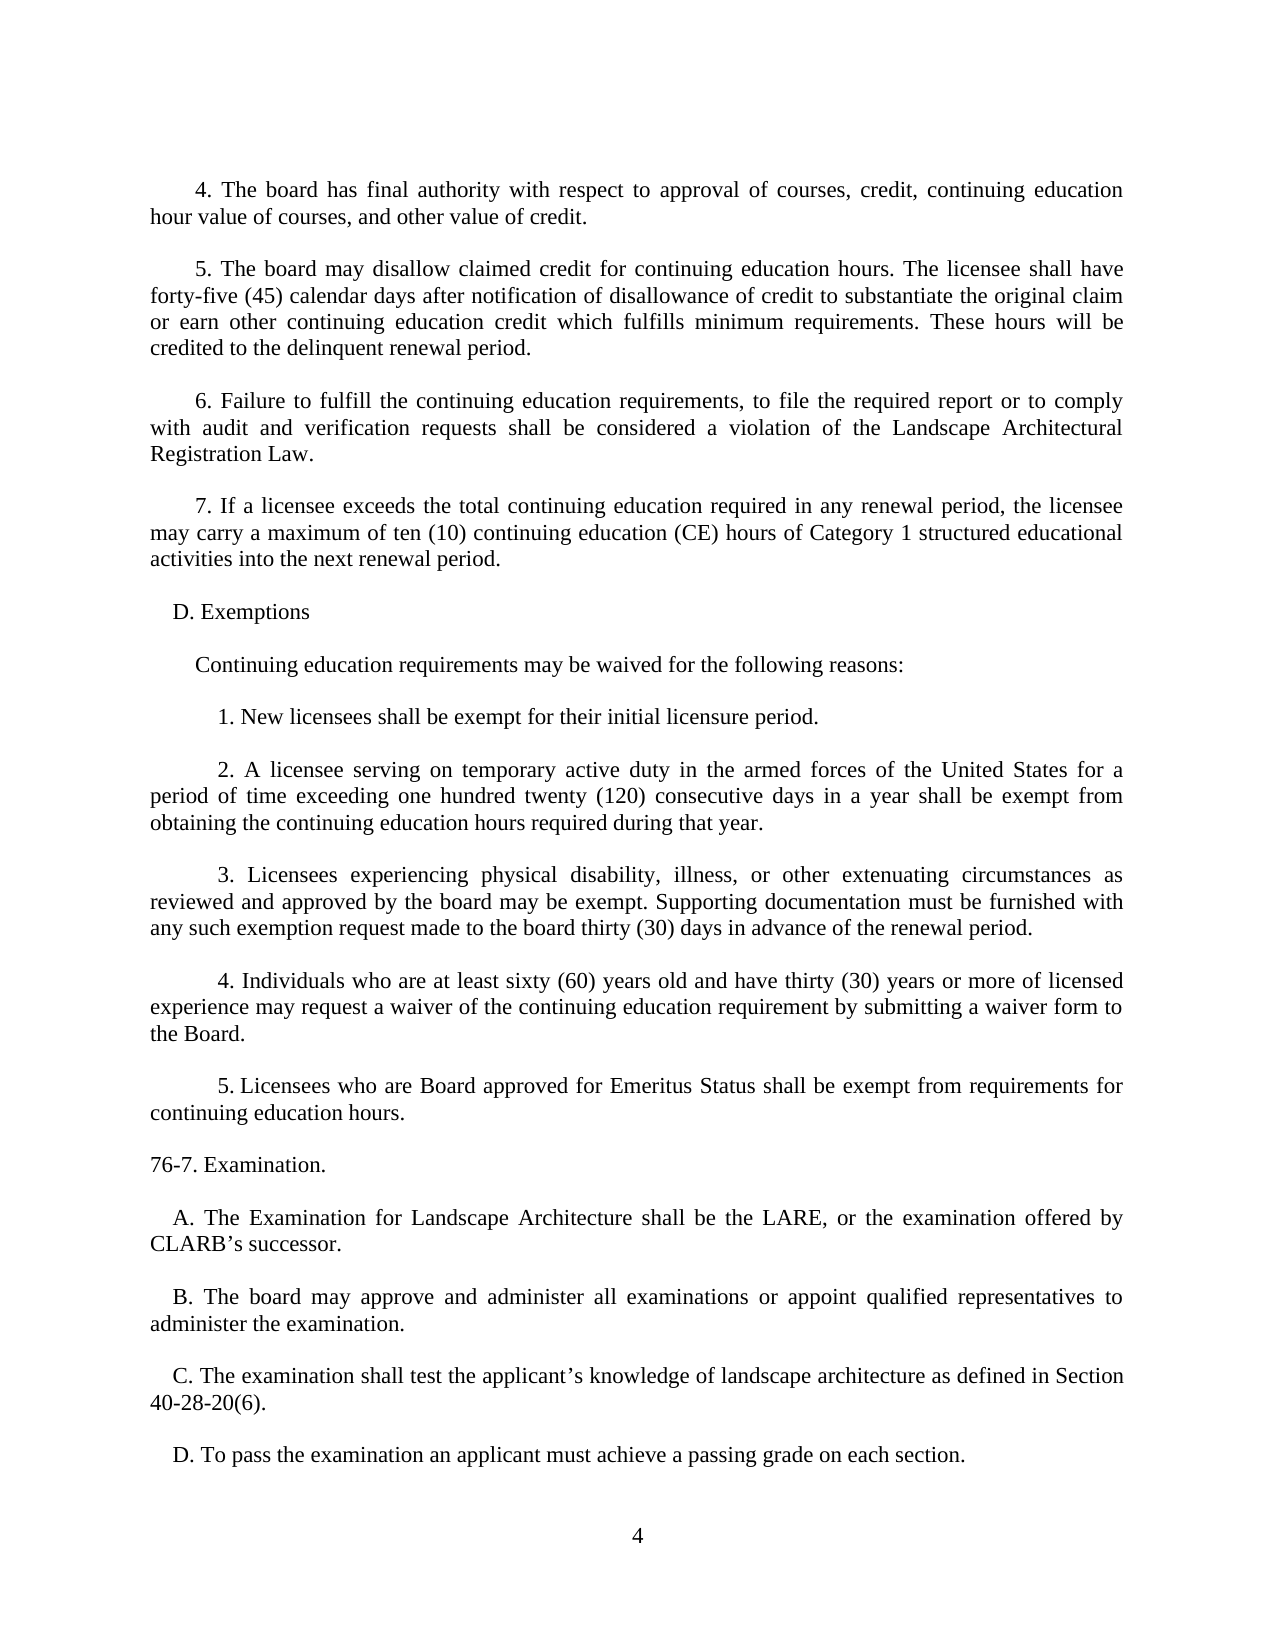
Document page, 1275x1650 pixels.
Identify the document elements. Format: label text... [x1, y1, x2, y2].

text Continuing education requirements may be waived for the following reasons: [150, 651, 1125, 677]
text A. The Examination for Landscape Architecture shall be the LARE, or the examination offered by CLARB’s successor. [150, 1204, 1125, 1257]
text C. The examination shall test the applicant’s knowledge of landscape architecture as defined in Section 40-28-20(6). [150, 1362, 1125, 1415]
text B. The board may approve and administer all examinations or appoint qualified representatives to administer the examination. [150, 1283, 1125, 1336]
text D. To pass the examination an applicant must achieve a passing grade on each section. [150, 1441, 1125, 1468]
text 5. Licensees who are Board approved for Emeritus Status shall be exempt from requirements for continuing education hours. [150, 1072, 1125, 1125]
text 7. If a licensee exceeds the total continuing education required in any renewal period, the licensee may carry a maximum of ten (10) continuing education (CE) hours of Category 1 structured educational activities into the next renewal period. [150, 493, 1125, 572]
text 6. Failure to fulfill the continuing education requirements, to file the required report or to comply with audit and verification requests shall be considered a violation of the Landscape Architectural Registration Law. [150, 387, 1125, 466]
text 3. Licensees experiencing physical disability, illness, or other extenuating circumstances as reviewed and approved by the board may be exempt. Supporting documentation must be furnished with any such exemption request made to the board thirty (30) days in advance of the renewal period. [150, 862, 1125, 941]
text 1. New licensees shall be exempt for their initial licensure period. [150, 703, 1125, 730]
text D. Exemptions [150, 598, 1125, 624]
text 4. The board has final authority with respect to approval of courses, credit, continuing education hour value of courses, and other value of credit. [150, 176, 1125, 229]
text 5. The board may disallow claimed credit for continuing education hours. The licensee shall have forty-five (45) calendar days after notification of disallowance of credit to substantiate the original claim or earn other continuing education credit which fulfills minimum requirements. These hours will be credited to the delinquent renewal period. [150, 255, 1125, 361]
text 2. A licensee serving on temporary active duty in the armed forces of the United States for a period of time exceeding one hundred twenty (120) consecutive days in a year shall be exempt from obtaining the continuing education hours required during that year. [150, 756, 1125, 835]
text 4. Individuals who are at least sixty (60) years old and have thirty (30) years or more of licensed experience may request a waiver of the continuing education requirement by submitting a waiver form to the Board. [150, 967, 1125, 1046]
text 76-7. Examination. [150, 1151, 1125, 1178]
